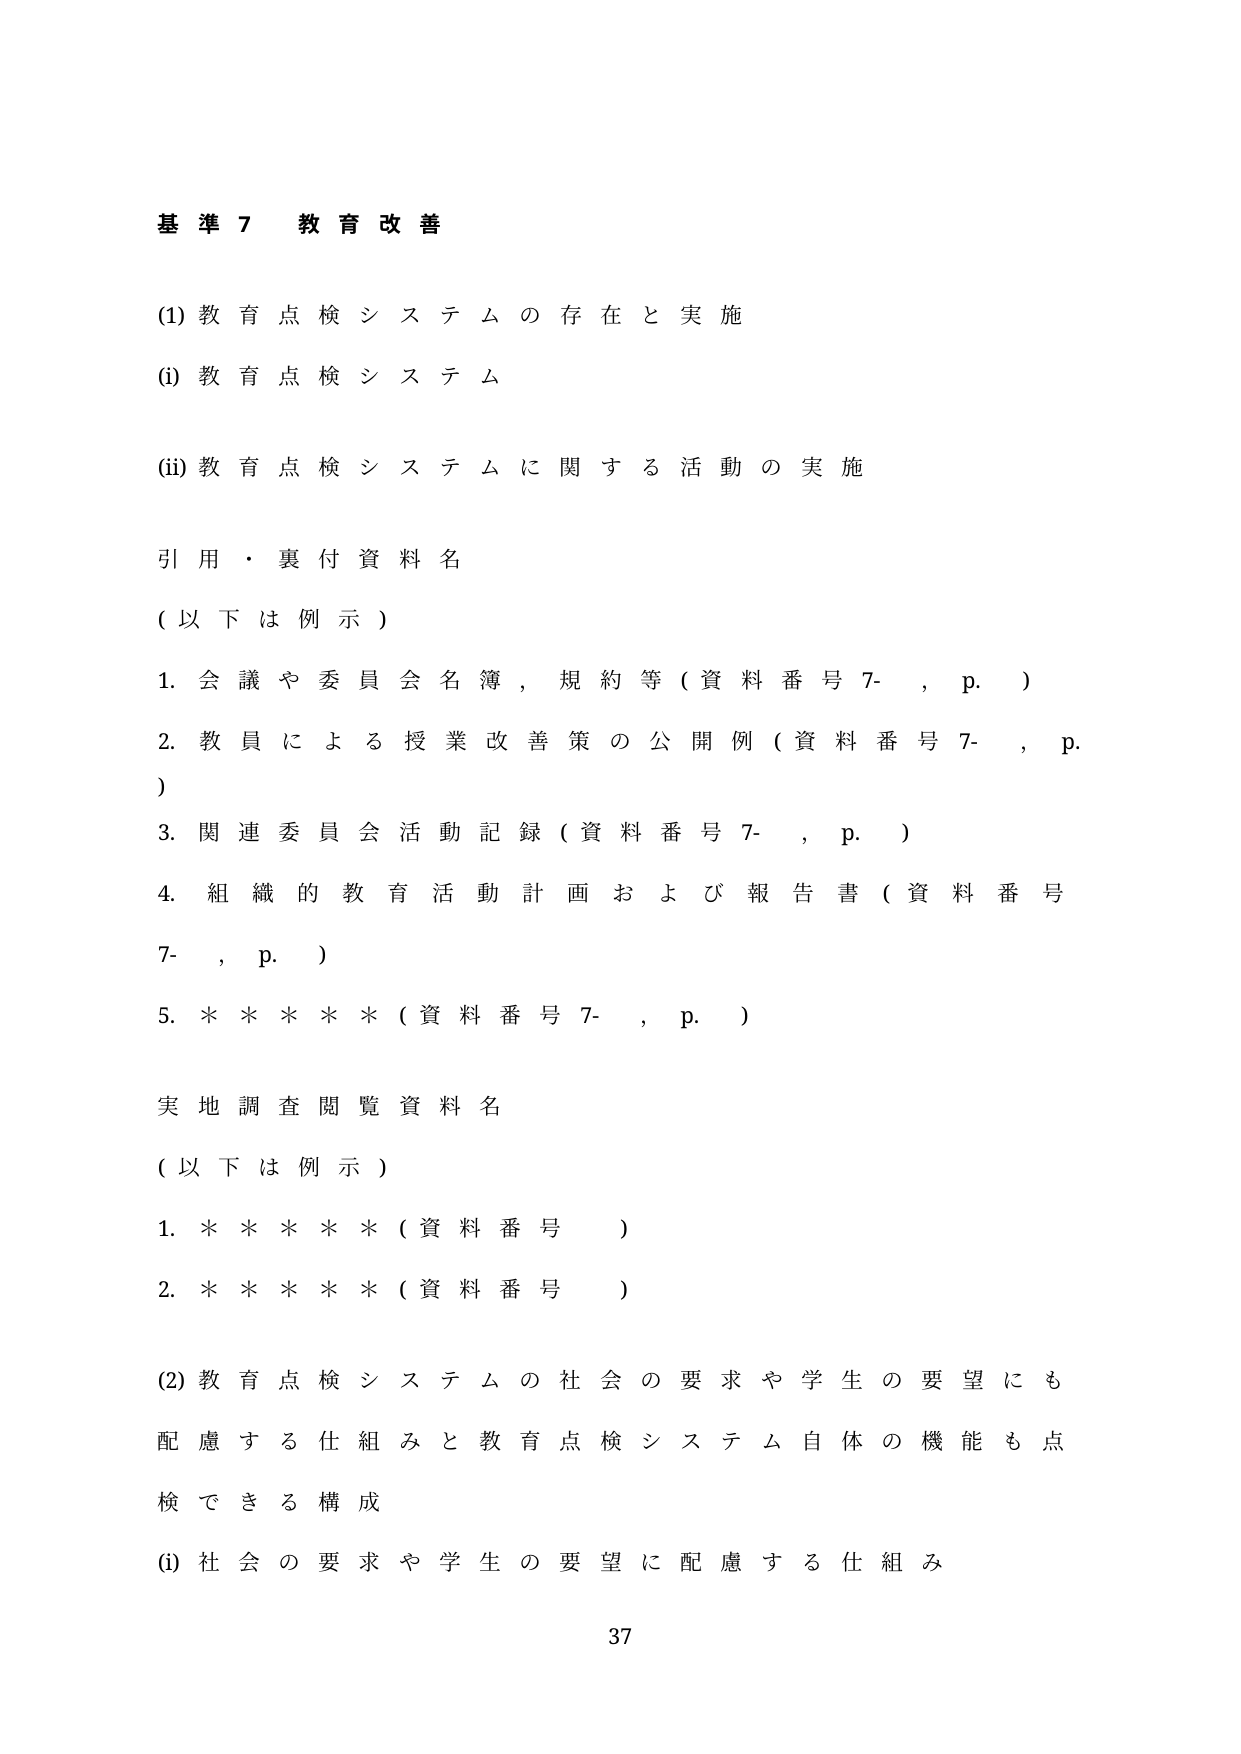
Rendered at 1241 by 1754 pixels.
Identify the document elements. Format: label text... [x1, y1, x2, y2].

text 実地調査閲覧資料名 [158, 1075, 1082, 1136]
text (以下は例示) [158, 1136, 1082, 1196]
text 基準7 教育改善 [158, 193, 1082, 253]
text 3. 関連委員会活動記録(資料番号7- ，p. ) [158, 801, 1082, 862]
text 2. ＊＊＊＊＊(資料番号 ) [158, 1257, 1082, 1318]
text 1. 会議や委員会名簿，規約等(資料番号7- ，p. ) [158, 649, 1082, 710]
text (i) 教育点検システム [158, 345, 1082, 406]
text 5. ＊＊＊＊＊(資料番号7- ，p. ) [158, 983, 1082, 1044]
text (以下は例示) [158, 588, 1082, 649]
text 2. 教員による授業改善策の公開例(資料番号7- ，p. ) [158, 710, 1082, 801]
text (i) 社会の要求や学生の要望に配慮する仕組み [158, 1531, 1082, 1592]
text 引用・裏付資料名 [158, 527, 1082, 588]
text (2) 教育点検システムの社会の要求や学生の要望にも配慮する仕組みと教育点検システム自体の機能も点検できる構成 [158, 1348, 1082, 1531]
text (1) 教育点検システムの存在と実施 [158, 284, 1082, 345]
text 1. ＊＊＊＊＊(資料番号 ) [158, 1196, 1082, 1257]
text (ii) 教育点検システムに関する活動の実施 [158, 436, 1082, 497]
text 4. 組織的教育活動計画および報告書(資料番号7- ，p. ) [158, 862, 1082, 983]
